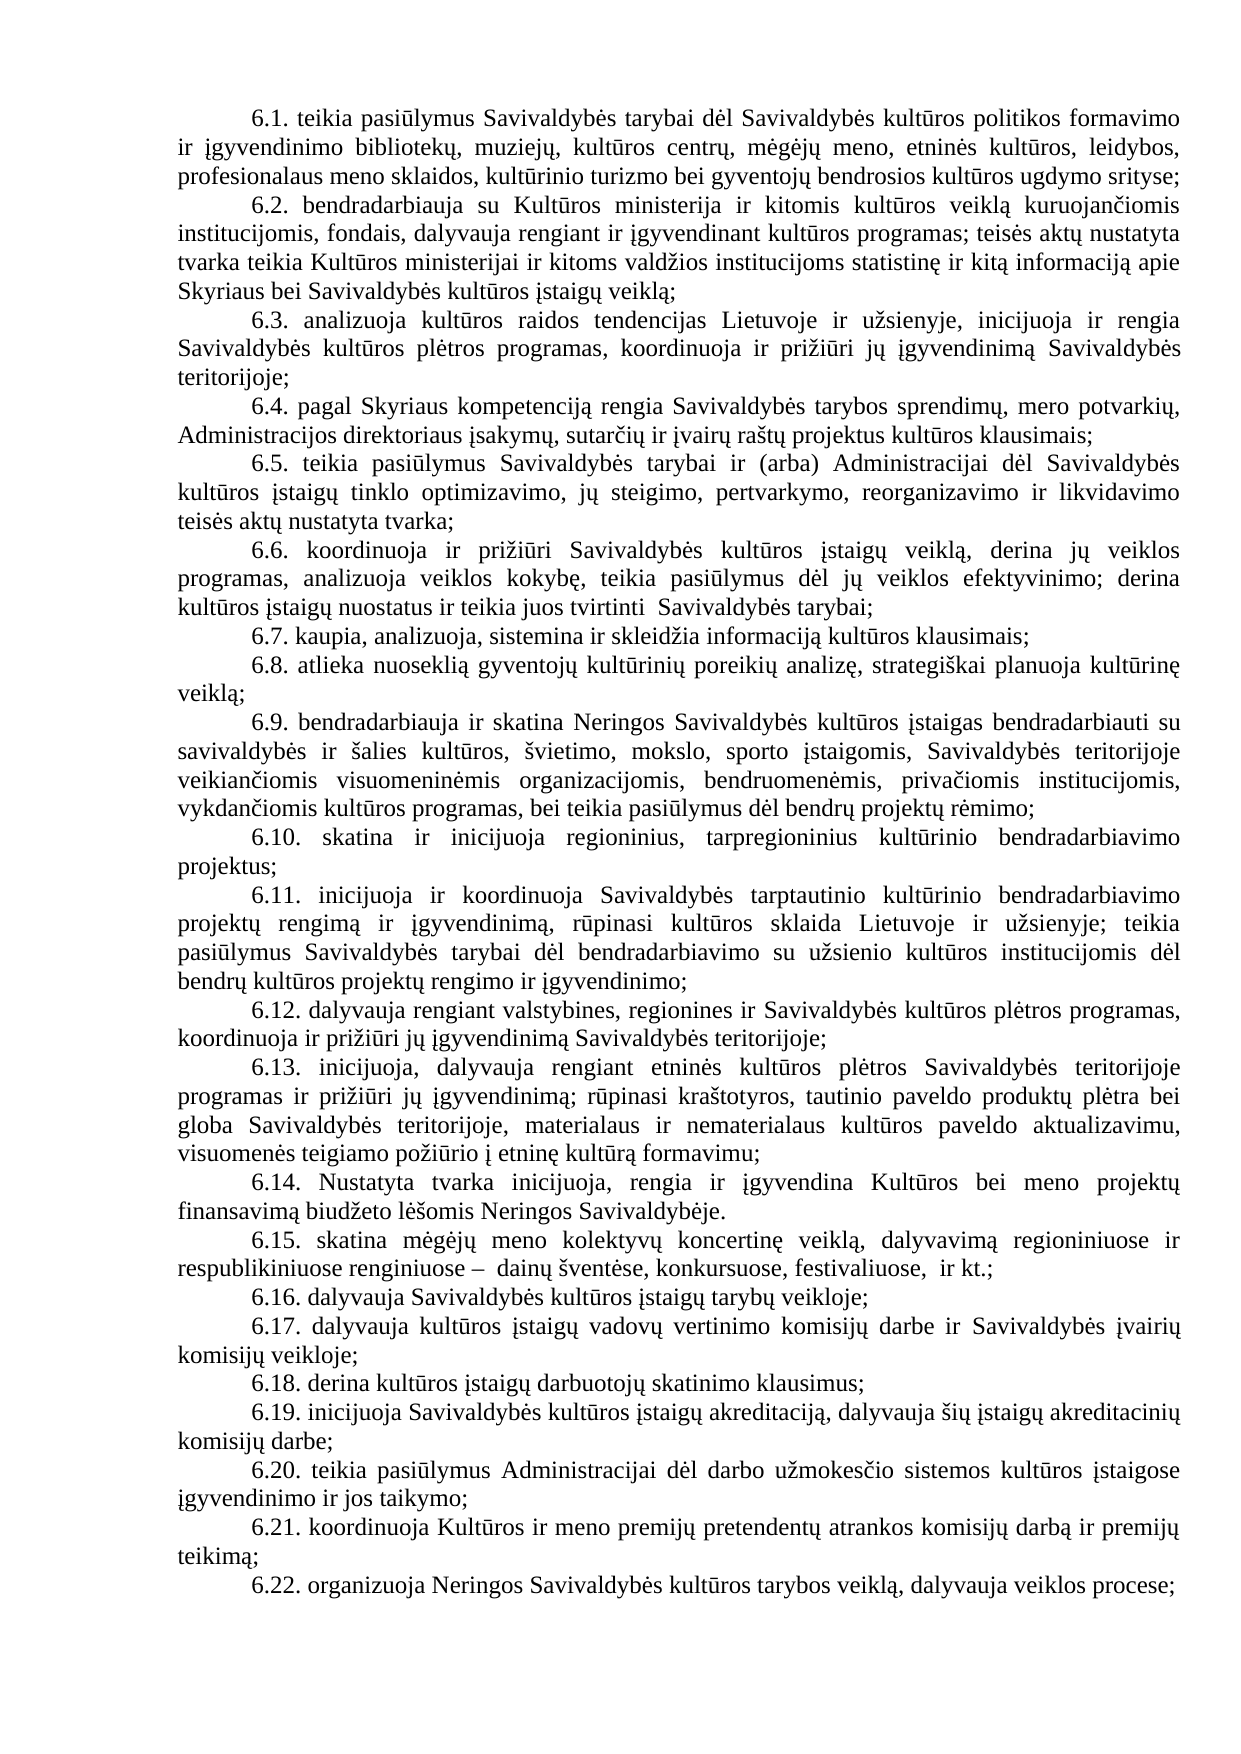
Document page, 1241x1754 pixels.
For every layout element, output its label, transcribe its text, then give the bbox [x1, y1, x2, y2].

text 6.18. derina kultūros įstaigų darbuotojų skatinimo klausimus; [177, 1368, 1181, 1397]
text 6.15. skatina mėgėjų meno kolektyvų koncertinę veiklą, dalyvavimą regioniniuose ir respublikiniuose renginiuose – dainų šventėse, konkursuose, festivaliuose, ir kt.; [177, 1225, 1181, 1282]
text 6.17. dalyvauja kultūros įstaigų vadovų vertinimo komisijų darbe ir Savivaldybės įvairių komisijų veikloje; [177, 1311, 1181, 1368]
text 6.7. kaupia, analizuoja, sistemina ir skleidžia informaciją kultūros klausimais; [177, 621, 1181, 650]
text 6.4. pagal Skyriaus kompetenciją rengia Savivaldybės tarybos sprendimų, mero potvarkių, Administracijos direktoriaus įsakymų, sutarčių ir įvairų raštų projektus kultūros klausimais; [177, 391, 1181, 448]
text 6.8. atlieka nuoseklią gyventojų kultūrinių poreikių analizę, strategiškai planuoja kultūrinę veiklą; [177, 650, 1181, 707]
text 6.9. bendradarbiauja ir skatina Neringos Savivaldybės kultūros įstaigas bendradarbiauti su savivaldybės ir šalies kultūros, švietimo, mokslo, sporto įstaigomis, Savivaldybės teritorijoje veikiančiomis visuomeninėmis organizacijomis, bendruomenėmis, privačiomis institucijomis, vykdančiomis kultūros programas, bei teikia pasiūlymus dėl bendrų projektų rėmimo; [177, 707, 1181, 822]
text 6.5. teikia pasiūlymus Savivaldybės tarybai ir (arba) Administracijai dėl Savivaldybės kultūros įstaigų tinklo optimizavimo, jų steigimo, pertvarkymo, reorganizavimo ir likvidavimo teisės aktų nustatyta tvarka; [177, 448, 1181, 535]
text 6.12. dalyvauja rengiant valstybines, regionines ir Savivaldybės kultūros plėtros programas, koordinuoja ir prižiūri jų įgyvendinimą Savivaldybės teritorijoje; [177, 995, 1181, 1052]
text 6.22. organizuoja Neringos Savivaldybės kultūros tarybos veiklą, dalyvauja veiklos procese; [177, 1570, 1181, 1598]
text 6.16. dalyvauja Savivaldybės kultūros įstaigų tarybų veikloje; [177, 1282, 1181, 1311]
text 6.21. koordinuoja Kultūros ir meno premijų pretendentų atrankos komisijų darbą ir premijų teikimą; [177, 1512, 1181, 1570]
text 6.2. bendradarbiauja su Kultūros ministerija ir kitomis kultūros veiklą kuruojančiomis institucijomis, fondais, dalyvauja rengiant ir įgyvendinant kultūros programas; teisės aktų nustatyta tvarka teikia Kultūros ministerijai ir kitoms valdžios institucijoms statistinę ir kitą informaciją apie Skyriaus bei Savivaldybės kultūros įstaigų veiklą; [177, 190, 1181, 305]
text 6.14. Nustatyta tvarka inicijuoja, rengia ir įgyvendina Kultūros bei meno projektų finansavimą biudžeto lėšomis Neringos Savivaldybėje. [177, 1167, 1181, 1225]
text 6.1. teikia pasiūlymus Savivaldybės tarybai dėl Savivaldybės kultūros politikos formavimo ir įgyvendinimo bibliotekų, muziejų, kultūros centrų, mėgėjų meno, etninės kultūros, leidybos, profesionalaus meno sklaidos, kultūrinio turizmo bei gyventojų bendrosios kultūros ugdymo srityse; [177, 103, 1181, 190]
text 6.11. inicijuoja ir koordinuoja Savivaldybės tarptautinio kultūrinio bendradarbiavimo projektų rengimą ir įgyvendinimą, rūpinasi kultūros sklaida Lietuvoje ir užsienyje; teikia pasiūlymus Savivaldybės tarybai dėl bendradarbiavimo su užsienio kultūros institucijomis dėl bendrų kultūros projektų rengimo ir įgyvendinimo; [177, 880, 1181, 995]
text 6.19. inicijuoja Savivaldybės kultūros įstaigų akreditaciją, dalyvauja šių įstaigų akreditacinių komisijų darbe; [177, 1397, 1181, 1455]
text 6.10. skatina ir inicijuoja regioninius, tarpregioninius kultūrinio bendradarbiavimo projektus; [177, 822, 1181, 880]
text 6.20. teikia pasiūlymus Administracijai dėl darbo užmokesčio sistemos kultūros įstaigose įgyvendinimo ir jos taikymo; [177, 1455, 1181, 1512]
text 6.6. koordinuoja ir prižiūri Savivaldybės kultūros įstaigų veiklą, derina jų veiklos programas, analizuoja veiklos kokybę, teikia pasiūlymus dėl jų veiklos efektyvinimo; derina kultūros įstaigų nuostatus ir teikia juos tvirtinti Savivaldybės tarybai; [177, 535, 1181, 621]
text 6.13. inicijuoja, dalyvauja rengiant etninės kultūros plėtros Savivaldybės teritorijoje programas ir prižiūri jų įgyvendinimą; rūpinasi kraštotyros, tautinio paveldo produktų plėtra bei globa Savivaldybės teritorijoje, materialaus ir nematerialaus kultūros paveldo aktualizavimu, visuomenės teigiamo požiūrio į etninę kultūrą formavimu; [177, 1052, 1181, 1167]
text 6.3. analizuoja kultūros raidos tendencijas Lietuvoje ir užsienyje, inicijuoja ir rengia Savivaldybės kultūros plėtros programas, koordinuoja ir prižiūri jų įgyvendinimą Savivaldybės teritorijoje; [177, 305, 1181, 391]
